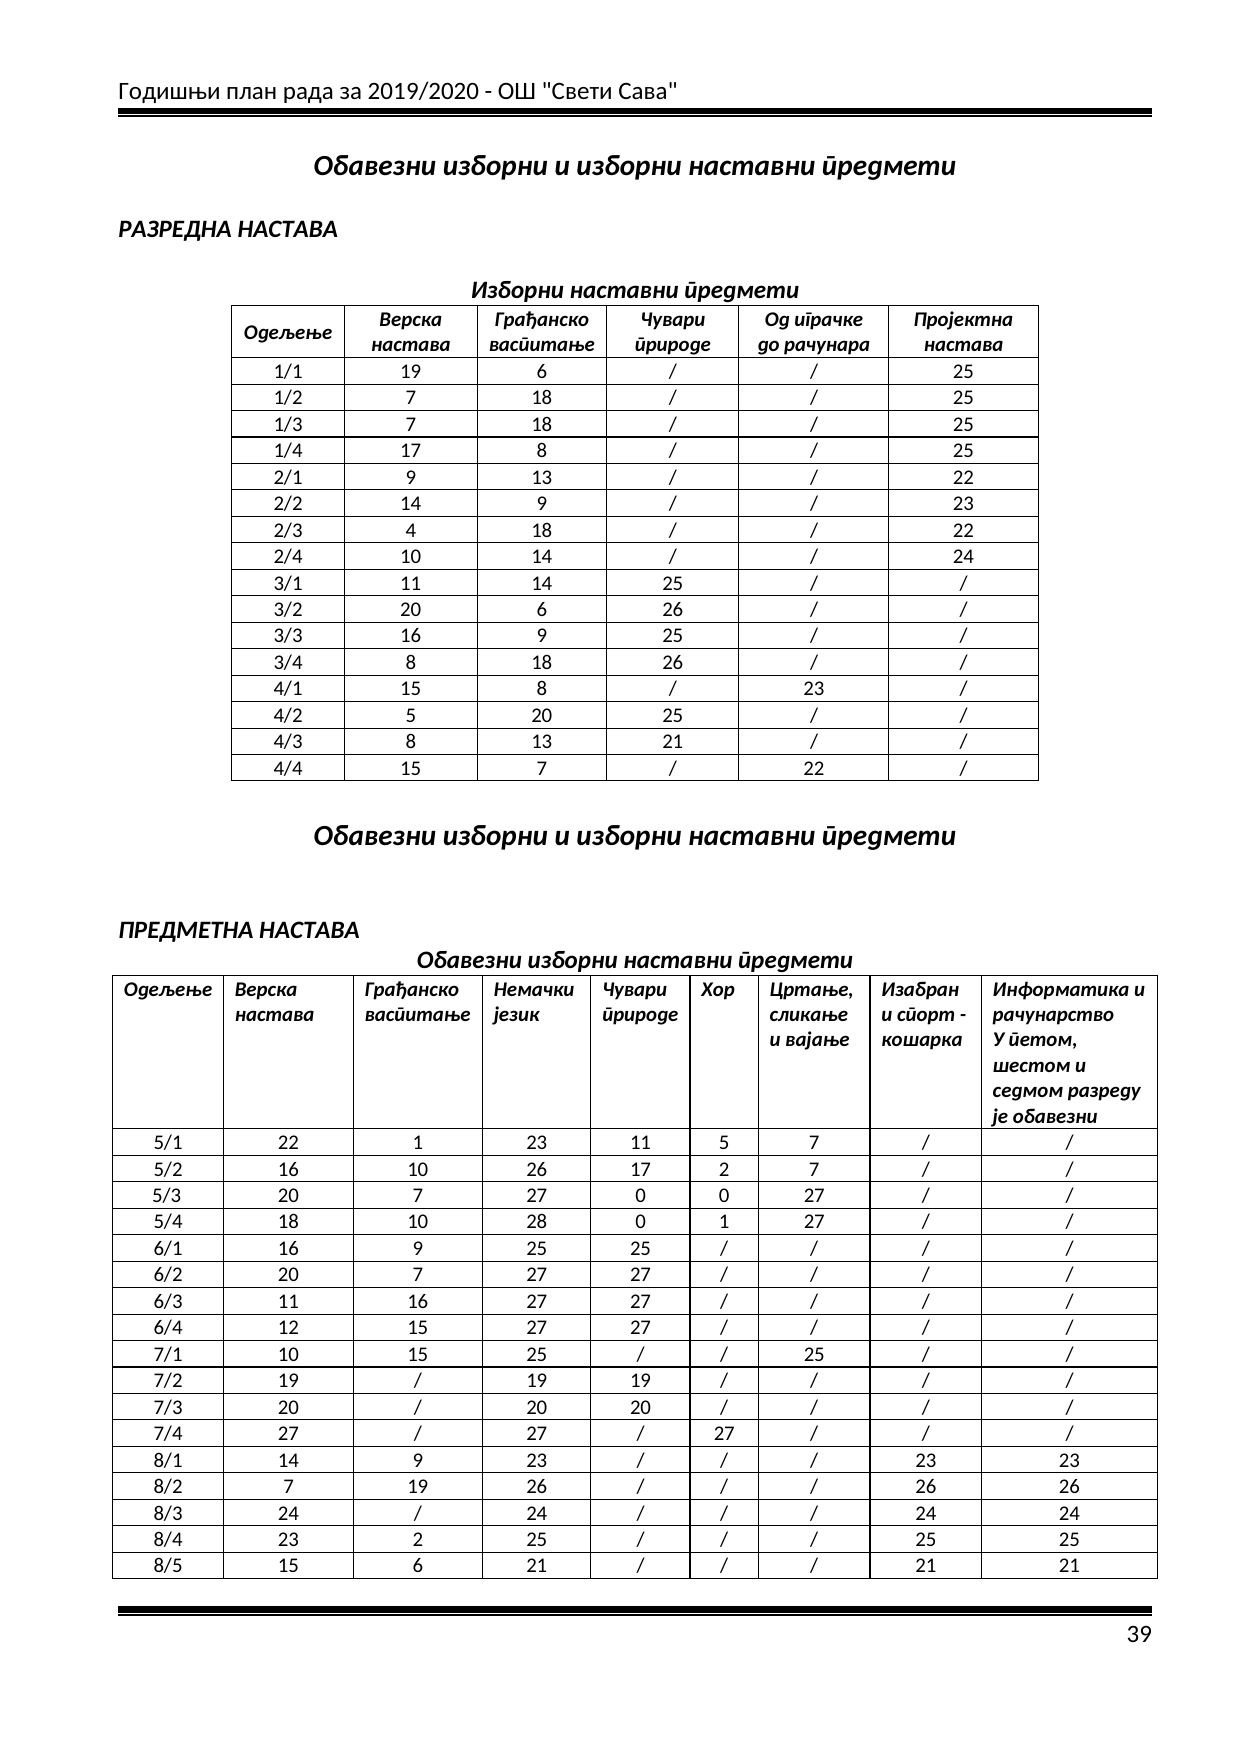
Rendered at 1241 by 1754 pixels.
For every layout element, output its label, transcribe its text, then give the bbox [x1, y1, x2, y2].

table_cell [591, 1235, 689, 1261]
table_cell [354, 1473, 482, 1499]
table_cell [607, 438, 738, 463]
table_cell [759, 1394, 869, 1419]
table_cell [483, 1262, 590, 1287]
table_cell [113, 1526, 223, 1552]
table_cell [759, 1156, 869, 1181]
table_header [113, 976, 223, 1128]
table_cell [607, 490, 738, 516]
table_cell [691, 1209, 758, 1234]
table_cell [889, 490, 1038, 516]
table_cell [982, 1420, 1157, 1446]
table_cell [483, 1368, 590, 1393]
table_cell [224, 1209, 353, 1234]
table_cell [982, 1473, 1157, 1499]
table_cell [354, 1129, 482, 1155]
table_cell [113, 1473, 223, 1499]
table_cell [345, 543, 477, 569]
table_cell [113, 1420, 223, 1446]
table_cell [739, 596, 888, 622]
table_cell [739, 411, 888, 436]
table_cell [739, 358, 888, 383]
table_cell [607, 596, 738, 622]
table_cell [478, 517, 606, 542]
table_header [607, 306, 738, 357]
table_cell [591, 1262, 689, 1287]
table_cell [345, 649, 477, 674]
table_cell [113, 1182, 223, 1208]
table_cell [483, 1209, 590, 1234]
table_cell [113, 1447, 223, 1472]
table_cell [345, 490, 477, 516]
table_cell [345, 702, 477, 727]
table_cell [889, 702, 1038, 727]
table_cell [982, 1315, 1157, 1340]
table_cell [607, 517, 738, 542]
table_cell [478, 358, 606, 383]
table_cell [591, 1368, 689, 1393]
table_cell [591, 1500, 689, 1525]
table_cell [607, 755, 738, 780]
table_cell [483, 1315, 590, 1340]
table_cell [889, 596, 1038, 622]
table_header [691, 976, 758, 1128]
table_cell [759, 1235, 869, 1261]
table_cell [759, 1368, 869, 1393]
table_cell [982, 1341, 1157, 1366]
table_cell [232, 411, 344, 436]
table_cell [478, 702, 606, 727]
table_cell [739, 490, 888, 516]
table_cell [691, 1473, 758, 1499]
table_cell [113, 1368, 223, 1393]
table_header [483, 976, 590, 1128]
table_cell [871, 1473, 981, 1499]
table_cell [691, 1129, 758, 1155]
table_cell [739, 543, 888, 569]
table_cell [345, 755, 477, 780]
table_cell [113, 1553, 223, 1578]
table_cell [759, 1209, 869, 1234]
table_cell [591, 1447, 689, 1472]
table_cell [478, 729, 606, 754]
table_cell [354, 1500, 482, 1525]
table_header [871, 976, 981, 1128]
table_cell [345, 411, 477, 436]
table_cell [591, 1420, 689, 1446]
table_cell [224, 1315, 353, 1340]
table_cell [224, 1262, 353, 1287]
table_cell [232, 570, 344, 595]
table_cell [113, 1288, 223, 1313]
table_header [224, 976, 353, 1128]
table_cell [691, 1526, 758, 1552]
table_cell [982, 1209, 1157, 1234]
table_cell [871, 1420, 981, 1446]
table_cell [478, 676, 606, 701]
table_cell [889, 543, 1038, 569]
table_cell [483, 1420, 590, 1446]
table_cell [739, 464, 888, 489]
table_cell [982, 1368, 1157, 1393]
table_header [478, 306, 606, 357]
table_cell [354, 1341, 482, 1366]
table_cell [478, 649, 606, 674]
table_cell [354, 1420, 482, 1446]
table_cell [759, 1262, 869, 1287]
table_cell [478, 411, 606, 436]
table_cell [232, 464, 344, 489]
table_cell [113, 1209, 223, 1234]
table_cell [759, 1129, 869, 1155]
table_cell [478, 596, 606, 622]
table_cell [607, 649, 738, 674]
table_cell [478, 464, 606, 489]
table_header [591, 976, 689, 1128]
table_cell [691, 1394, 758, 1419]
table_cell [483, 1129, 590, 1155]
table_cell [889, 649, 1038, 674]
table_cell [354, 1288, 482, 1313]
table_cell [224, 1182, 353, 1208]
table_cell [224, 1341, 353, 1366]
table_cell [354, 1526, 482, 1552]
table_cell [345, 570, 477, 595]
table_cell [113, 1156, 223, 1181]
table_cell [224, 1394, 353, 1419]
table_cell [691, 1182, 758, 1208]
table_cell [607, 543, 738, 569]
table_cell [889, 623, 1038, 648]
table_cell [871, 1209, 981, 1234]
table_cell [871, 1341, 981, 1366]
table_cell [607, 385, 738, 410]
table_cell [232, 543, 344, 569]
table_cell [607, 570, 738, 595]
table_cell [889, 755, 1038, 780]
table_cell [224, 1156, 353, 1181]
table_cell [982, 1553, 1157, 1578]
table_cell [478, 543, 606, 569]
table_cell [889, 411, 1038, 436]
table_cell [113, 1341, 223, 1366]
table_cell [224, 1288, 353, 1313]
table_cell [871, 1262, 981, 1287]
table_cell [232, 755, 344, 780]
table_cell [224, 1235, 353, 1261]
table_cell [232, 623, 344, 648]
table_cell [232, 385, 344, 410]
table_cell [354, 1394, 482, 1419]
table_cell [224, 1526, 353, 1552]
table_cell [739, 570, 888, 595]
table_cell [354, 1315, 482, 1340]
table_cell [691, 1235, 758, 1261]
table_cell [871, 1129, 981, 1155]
text РАЗРЕДНА НАСТАВА [118, 214, 1152, 244]
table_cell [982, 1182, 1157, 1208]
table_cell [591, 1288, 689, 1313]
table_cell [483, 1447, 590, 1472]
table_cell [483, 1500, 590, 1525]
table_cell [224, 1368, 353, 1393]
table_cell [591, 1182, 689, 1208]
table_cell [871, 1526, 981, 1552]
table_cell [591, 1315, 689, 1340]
text Изборни наставни предмети [118, 275, 1152, 305]
text Обавезни изборни и изборни наставни предмети [118, 147, 1152, 183]
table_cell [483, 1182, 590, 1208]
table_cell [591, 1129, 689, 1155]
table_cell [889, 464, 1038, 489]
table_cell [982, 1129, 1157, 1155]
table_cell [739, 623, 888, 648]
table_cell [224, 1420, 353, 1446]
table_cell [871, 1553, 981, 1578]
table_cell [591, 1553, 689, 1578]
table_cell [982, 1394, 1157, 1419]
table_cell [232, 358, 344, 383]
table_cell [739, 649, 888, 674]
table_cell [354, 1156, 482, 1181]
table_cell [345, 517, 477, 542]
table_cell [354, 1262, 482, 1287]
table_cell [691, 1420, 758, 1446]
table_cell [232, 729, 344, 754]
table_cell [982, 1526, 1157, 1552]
text ПРЕДМЕТНА НАСТАВА [118, 914, 1152, 944]
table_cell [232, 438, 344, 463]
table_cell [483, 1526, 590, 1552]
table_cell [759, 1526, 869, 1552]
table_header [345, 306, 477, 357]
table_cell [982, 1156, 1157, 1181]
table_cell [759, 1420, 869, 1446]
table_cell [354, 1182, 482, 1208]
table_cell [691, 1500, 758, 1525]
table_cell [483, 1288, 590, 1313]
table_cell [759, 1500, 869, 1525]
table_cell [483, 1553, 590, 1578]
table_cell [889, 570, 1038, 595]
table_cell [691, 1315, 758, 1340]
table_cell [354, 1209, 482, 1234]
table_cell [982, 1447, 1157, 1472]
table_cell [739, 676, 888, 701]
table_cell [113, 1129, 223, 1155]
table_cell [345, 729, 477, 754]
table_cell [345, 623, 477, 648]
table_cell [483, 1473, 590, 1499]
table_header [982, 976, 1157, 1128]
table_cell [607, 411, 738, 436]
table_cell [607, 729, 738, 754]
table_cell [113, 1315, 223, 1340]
text Обавезни изборни наставни предмети [118, 944, 1152, 975]
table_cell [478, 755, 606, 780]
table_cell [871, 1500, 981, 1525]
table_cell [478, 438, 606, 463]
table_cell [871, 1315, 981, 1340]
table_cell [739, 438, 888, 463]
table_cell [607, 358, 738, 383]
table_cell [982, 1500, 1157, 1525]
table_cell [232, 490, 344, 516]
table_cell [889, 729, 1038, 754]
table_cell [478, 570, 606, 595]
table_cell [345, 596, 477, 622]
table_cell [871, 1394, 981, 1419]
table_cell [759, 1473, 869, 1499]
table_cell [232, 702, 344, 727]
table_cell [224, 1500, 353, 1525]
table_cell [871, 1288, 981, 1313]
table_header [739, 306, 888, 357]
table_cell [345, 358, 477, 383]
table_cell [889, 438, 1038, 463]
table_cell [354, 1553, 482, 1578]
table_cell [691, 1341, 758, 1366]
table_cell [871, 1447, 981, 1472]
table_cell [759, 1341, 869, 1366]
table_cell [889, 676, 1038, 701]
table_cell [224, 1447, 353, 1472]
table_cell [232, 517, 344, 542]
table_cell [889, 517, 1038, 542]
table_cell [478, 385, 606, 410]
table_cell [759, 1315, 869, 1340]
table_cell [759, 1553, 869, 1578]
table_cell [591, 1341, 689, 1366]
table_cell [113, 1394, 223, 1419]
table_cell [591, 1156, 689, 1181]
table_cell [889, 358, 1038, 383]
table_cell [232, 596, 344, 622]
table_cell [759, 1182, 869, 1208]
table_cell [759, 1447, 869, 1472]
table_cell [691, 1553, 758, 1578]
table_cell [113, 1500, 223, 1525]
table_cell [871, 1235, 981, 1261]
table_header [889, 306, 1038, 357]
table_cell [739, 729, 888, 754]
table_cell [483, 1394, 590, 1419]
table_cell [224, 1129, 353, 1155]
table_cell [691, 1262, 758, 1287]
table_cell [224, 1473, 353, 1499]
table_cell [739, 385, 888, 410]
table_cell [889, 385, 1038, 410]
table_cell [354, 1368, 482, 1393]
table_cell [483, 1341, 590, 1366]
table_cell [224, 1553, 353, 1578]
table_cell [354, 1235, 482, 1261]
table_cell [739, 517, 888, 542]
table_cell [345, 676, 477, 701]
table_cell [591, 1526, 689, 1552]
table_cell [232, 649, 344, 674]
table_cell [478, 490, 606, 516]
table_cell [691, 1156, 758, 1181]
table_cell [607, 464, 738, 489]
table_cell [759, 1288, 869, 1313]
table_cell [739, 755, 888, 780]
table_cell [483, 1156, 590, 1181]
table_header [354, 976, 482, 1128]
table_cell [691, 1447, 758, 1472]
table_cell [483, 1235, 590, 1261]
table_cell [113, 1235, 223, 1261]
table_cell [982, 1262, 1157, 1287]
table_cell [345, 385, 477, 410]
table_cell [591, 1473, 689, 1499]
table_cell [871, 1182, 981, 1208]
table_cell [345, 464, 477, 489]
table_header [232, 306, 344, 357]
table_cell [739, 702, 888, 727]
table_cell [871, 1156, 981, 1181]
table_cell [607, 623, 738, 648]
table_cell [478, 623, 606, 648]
text Обавезни изборни и изборни наставни предмети [118, 817, 1152, 853]
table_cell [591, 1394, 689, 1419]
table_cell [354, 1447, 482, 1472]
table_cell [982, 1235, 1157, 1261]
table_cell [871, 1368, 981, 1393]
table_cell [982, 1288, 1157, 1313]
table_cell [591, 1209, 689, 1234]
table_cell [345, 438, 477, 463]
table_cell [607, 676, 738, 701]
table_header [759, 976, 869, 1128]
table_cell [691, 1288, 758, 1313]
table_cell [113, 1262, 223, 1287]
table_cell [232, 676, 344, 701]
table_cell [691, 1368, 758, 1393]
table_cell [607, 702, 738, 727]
